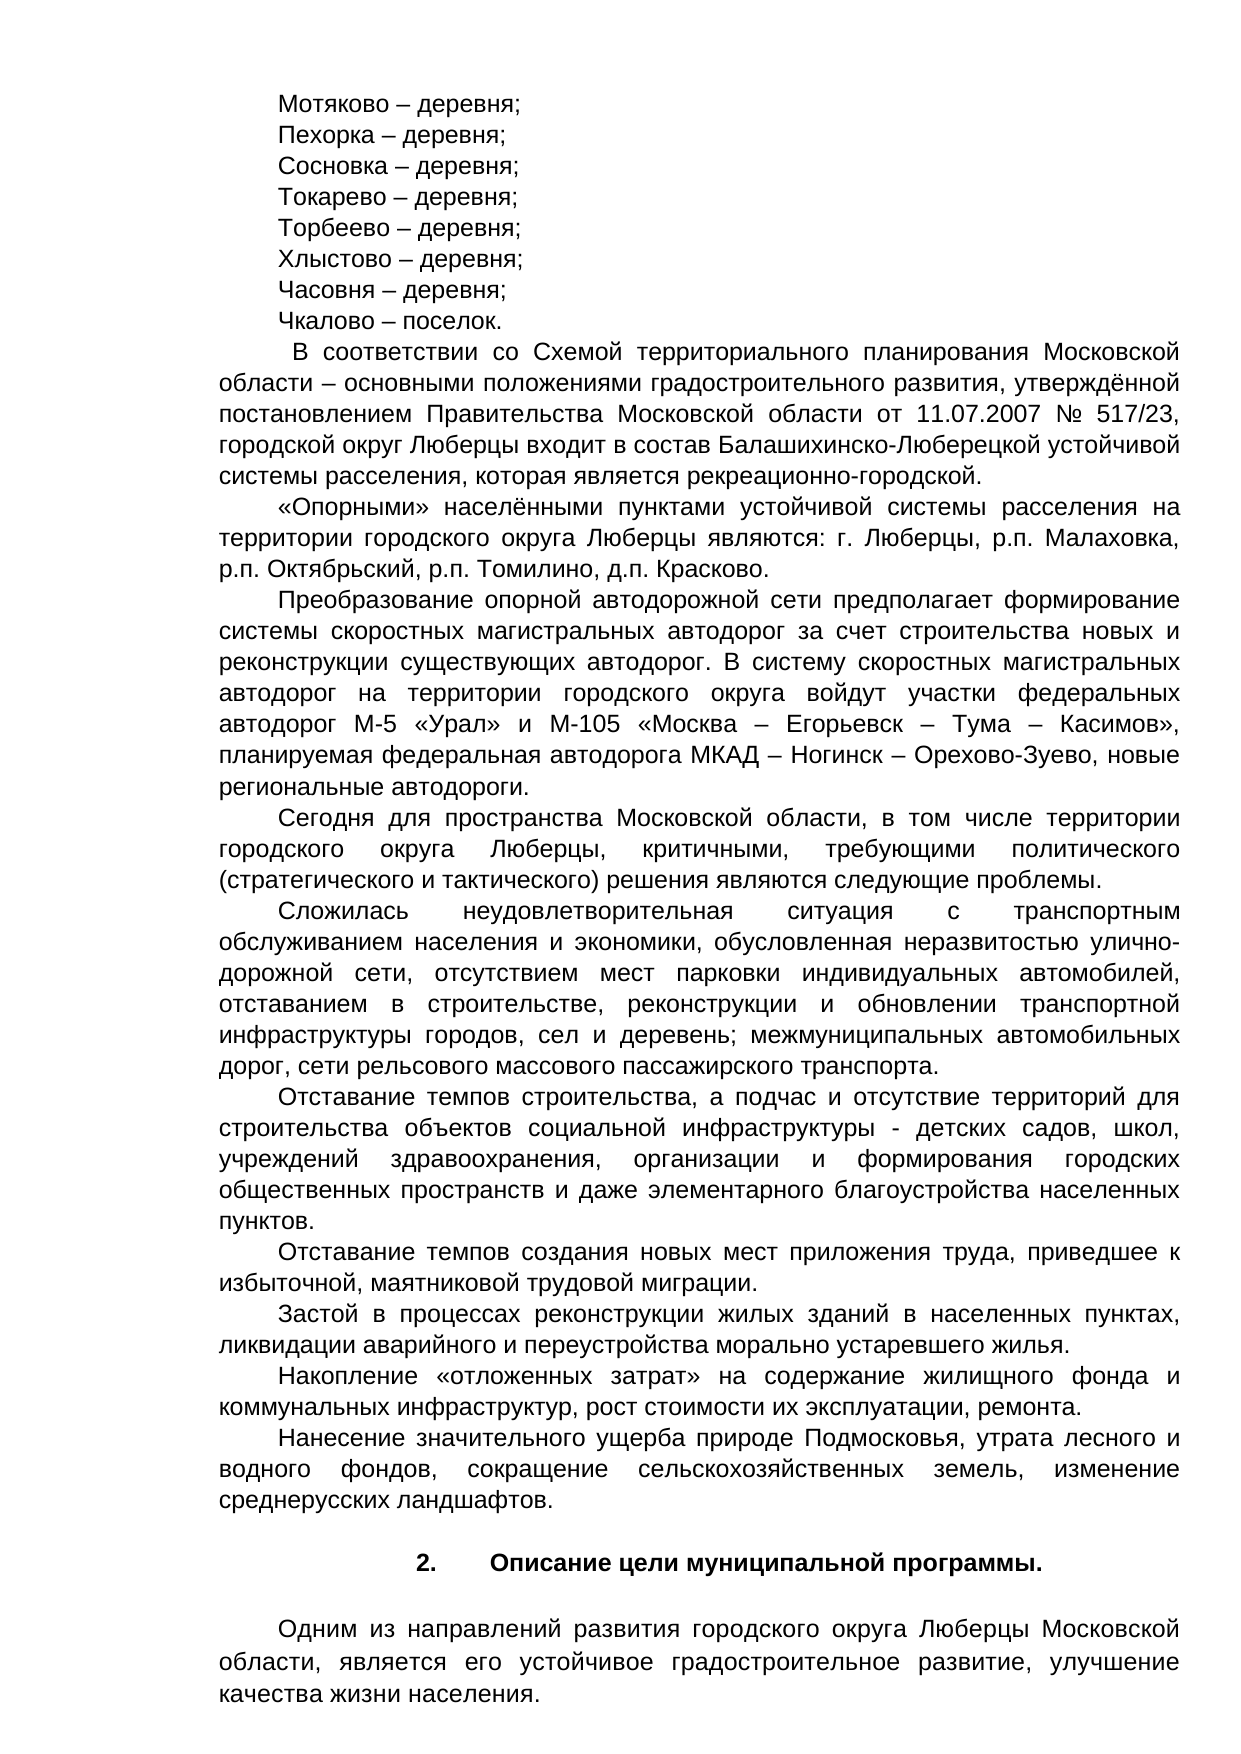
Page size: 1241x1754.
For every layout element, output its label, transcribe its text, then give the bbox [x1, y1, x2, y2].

text «Опорными» населёнными пунктами устойчивой системы расселения на территории городского округа Люберцы являются: г. Люберцы, р.п. Малаховка, р.п. Октябрьский, р.п. Томилино, д.п. Красково. [218, 492, 1181, 583]
text Хлыстово – деревня; [218, 244, 1181, 273]
text Нанесение значительного ущерба природе Подмосковья, утрата лесного и водного фондов, сокращение сельскохозяйственных земель, изменение среднерусских ландшафтов. [218, 1423, 1181, 1514]
text Отставание темпов создания новых мест приложения труда, приведшее к избыточной, маятниковой трудовой миграции. [218, 1237, 1181, 1297]
text Накопление «отложенных затрат» на содержание жилищного фонда и коммунальных инфраструктур, рост стоимости их эксплуатации, ремонта. [218, 1361, 1181, 1421]
text Сегодня для пространства Московской области, в том числе территории городского округа Люберцы, критичными, требующими политического (стратегического и тактического) решения являются следующие проблемы. [218, 803, 1181, 893]
text Одним из направлений развития городского округа Люберцы Московской области, является его устойчивое градостроительное развитие, улучшение качества жизни населения. [218, 1610, 1181, 1708]
text Мотяково – деревня; [218, 89, 1181, 117]
text Отставание темпов строительства, а подчас и отсутствие территорий для строительства объектов социальной инфраструктуры - детских садов, школ, учреждений здравоохранения, организации и формирования городских общественных пространств и даже элементарного благоустройства населенных пунктов. [218, 1082, 1181, 1235]
text Сложилась неудовлетворительная ситуация с транспортным обслуживанием населения и экономики, обусловленная неразвитостью улично-дорожной сети, отсутствием мест парковки индивидуальных автомобилей, отставанием в строительстве, реконструкции и обновлении транспортной инфраструктуры городов, сел и деревень; межмуниципальных автомобильных дорог, сети рельсового массового пассажирского транспорта. [218, 896, 1181, 1080]
text Сосновка – деревня; [218, 151, 1181, 179]
text Торбеево – деревня; [218, 213, 1181, 242]
text Пехорка – деревня; [218, 120, 1181, 148]
text Часовня – деревня; [218, 275, 1181, 304]
text В соответствии со Схемой территориального планирования Московской области – основными положениями градостроительного развития, утверждённой постановлением Правительства Московской области от 11.07.2007 № 517/23, городской округ Люберцы входит в состав Балашихинско-Люберецкой устойчивой системы расселения, которая является рекреационно-городской. [218, 337, 1181, 490]
list Описание цели муниципальной программы. [218, 1548, 1181, 1576]
text Преобразование опорной автодорожной сети предполагает формирование системы скоростных магистральных автодорог за счет строительства новых и реконструкции существующих автодорог. В систему скоростных магистральных автодорог на территории городского округа войдут участки федеральных автодорог М-5 «Урал» и М-105 «Москва – Егорьевск – Тума – Касимов», планируемая федеральная автодорога МКАД – Ногинск – Орехово-Зуево, новые региональные автодороги. [218, 585, 1181, 800]
text Застой в процессах реконструкции жилых зданий в населенных пунктах, ликвидации аварийного и переустройства морально устаревшего жилья. [218, 1299, 1181, 1359]
text Токарево – деревня; [218, 182, 1181, 211]
text Чкалово – поселок. [218, 306, 1181, 335]
